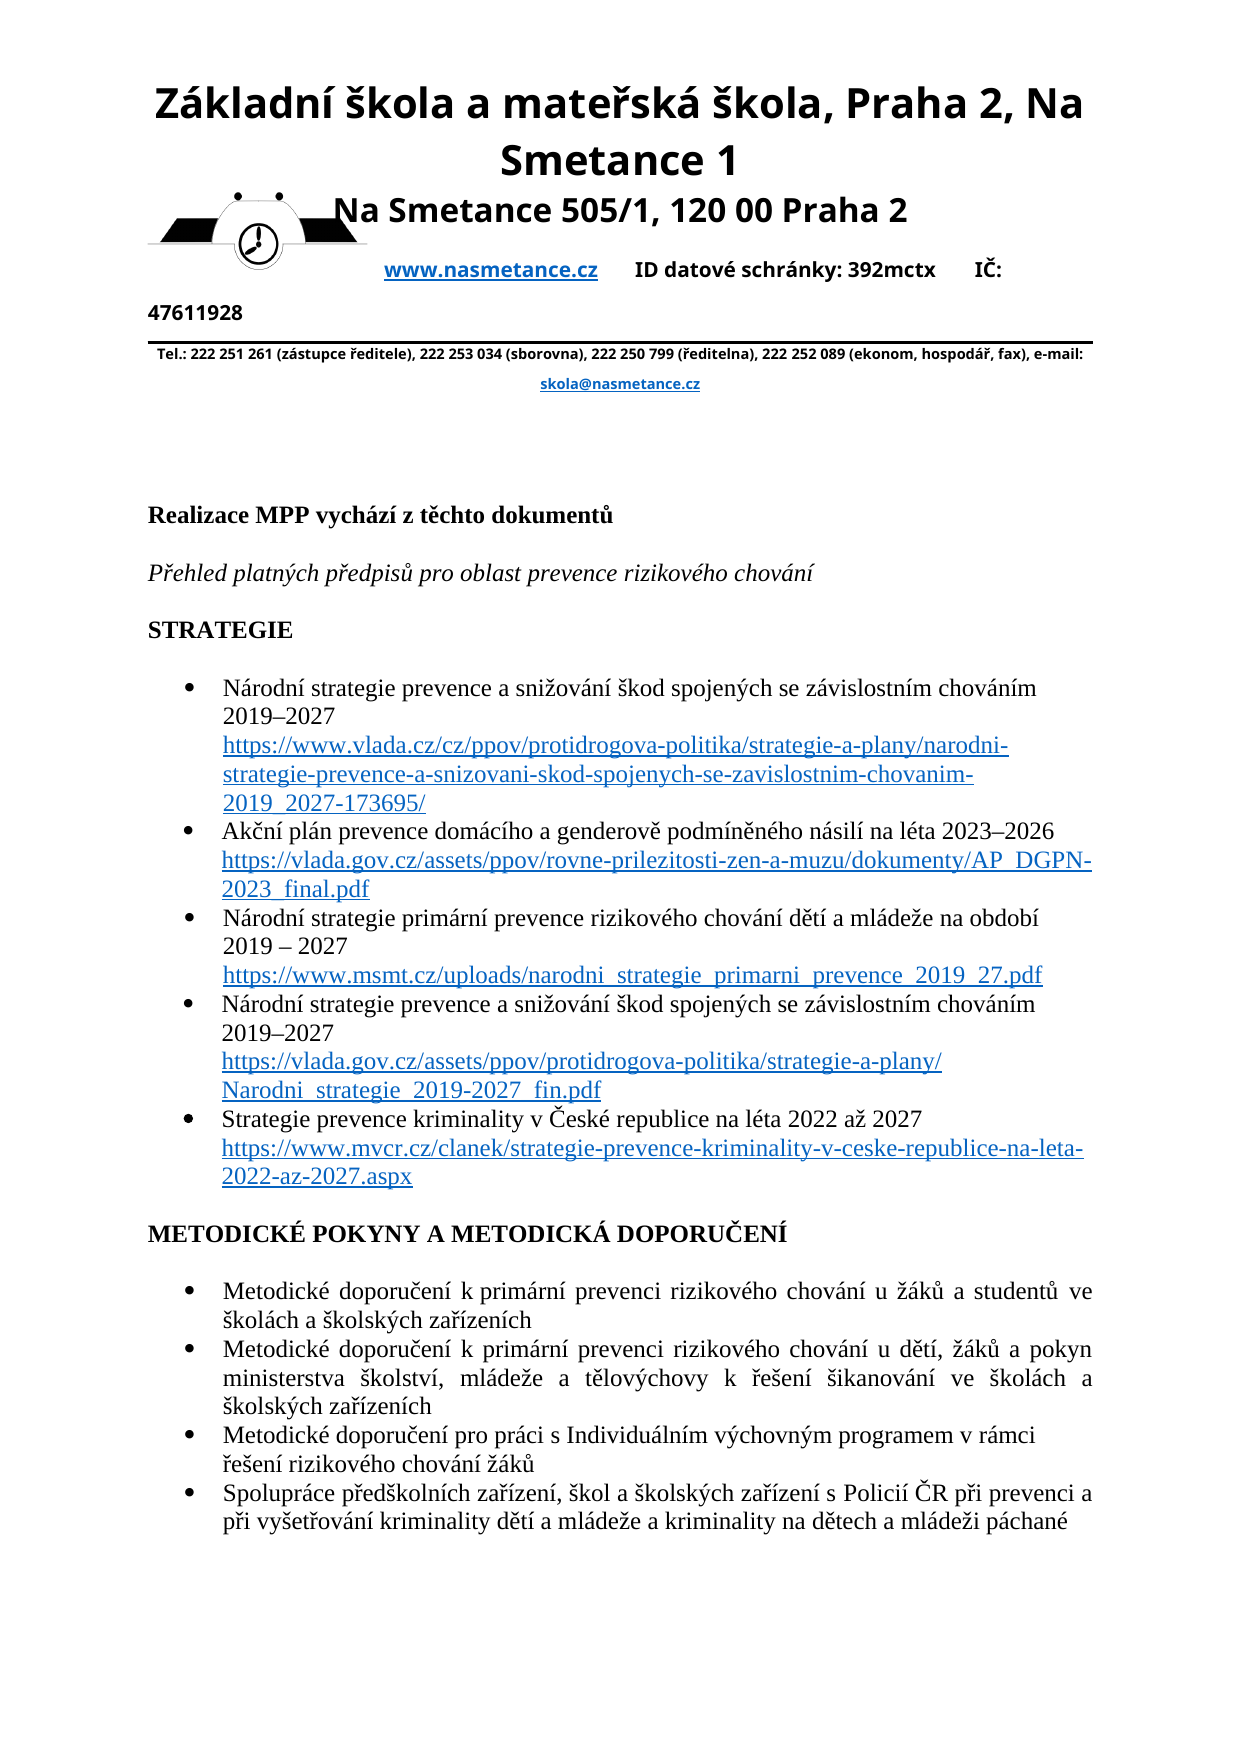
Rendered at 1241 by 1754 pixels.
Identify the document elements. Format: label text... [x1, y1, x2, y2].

subtitle Metodické doporučení k primární prevenci rizikového chování u žáků a studentů ve školách a školských zařízeních [185, 1276, 1093, 1334]
subtitle Metodické doporučení k primární prevenci rizikového chování u dětí, žáků a pokyn ministerstva školství, mládeže a tělovýchovy k řešení šikanování ve školách a školských zařízeních [185, 1334, 1093, 1420]
text https://www.vlada.cz/cz/ppov/protidrogova-politika/strategie-a-plany/narodni-strategie-prevence-a-snizovani-skod-spojenych-se-zavislostnim-chovanim-2019_2027-173695/ [223, 730, 1093, 816]
list Metodické doporučení pro práci s Individuálním výchovným programem v rámci řešení rizikového chování žáků [185, 1420, 1093, 1478]
list Strategie prevence kriminality v České republice na léta 2022 až 2027 https://www.mvcr.cz/clanek/strategie-prevence-kriminality-v-ceske-republice-na-leta-2022-az-2027.aspx [184, 1104, 1093, 1190]
list Národní strategie prevence a snižování škod spojených se závislostním chováním 2019–2027 https://vlada.gov.cz/assets/ppov/protidrogova-politika/strategie-a-plany/Narodni_strategie_2019-2027_fin.pdf [184, 989, 1093, 1104]
list Akční plán prevence domácího a genderově podmíněného násilí na léta 2023–2026 https://vlada.gov.cz/assets/ppov/rovne-prilezitosti-zen-a-muzu/dokumenty/AP_DGPN-2023_final.pdf [184, 816, 1093, 903]
list Spolupráce předškolních zařízení, škol a školských zařízení s Policií ČR při prevenci a při vyšetřování kriminality dětí a mládeže a kriminality na dětech a mládeži páchané [185, 1478, 1093, 1535]
list Národní strategie primární prevence rizikového chování dětí a mládeže na období 2019 – 2027 https://www.msmt.cz/uploads/narodni_strategie_primarni_prevence_2019_27.pdf [185, 903, 1093, 989]
text Přehled platných předpisů pro oblast prevence rizikového chování [148, 558, 1093, 586]
text Realizace MPP vychází z těchto dokumentů [148, 500, 1093, 529]
picture [147, 188, 368, 274]
text METODICKÉ POKYNY A METODICKÁ DOPORUČENÍ [148, 1219, 1093, 1248]
text STRATEGIE [148, 615, 1093, 644]
list Národní strategie prevence a snižování škod spojených se závislostním chováním 2019–2027 [185, 673, 1093, 730]
